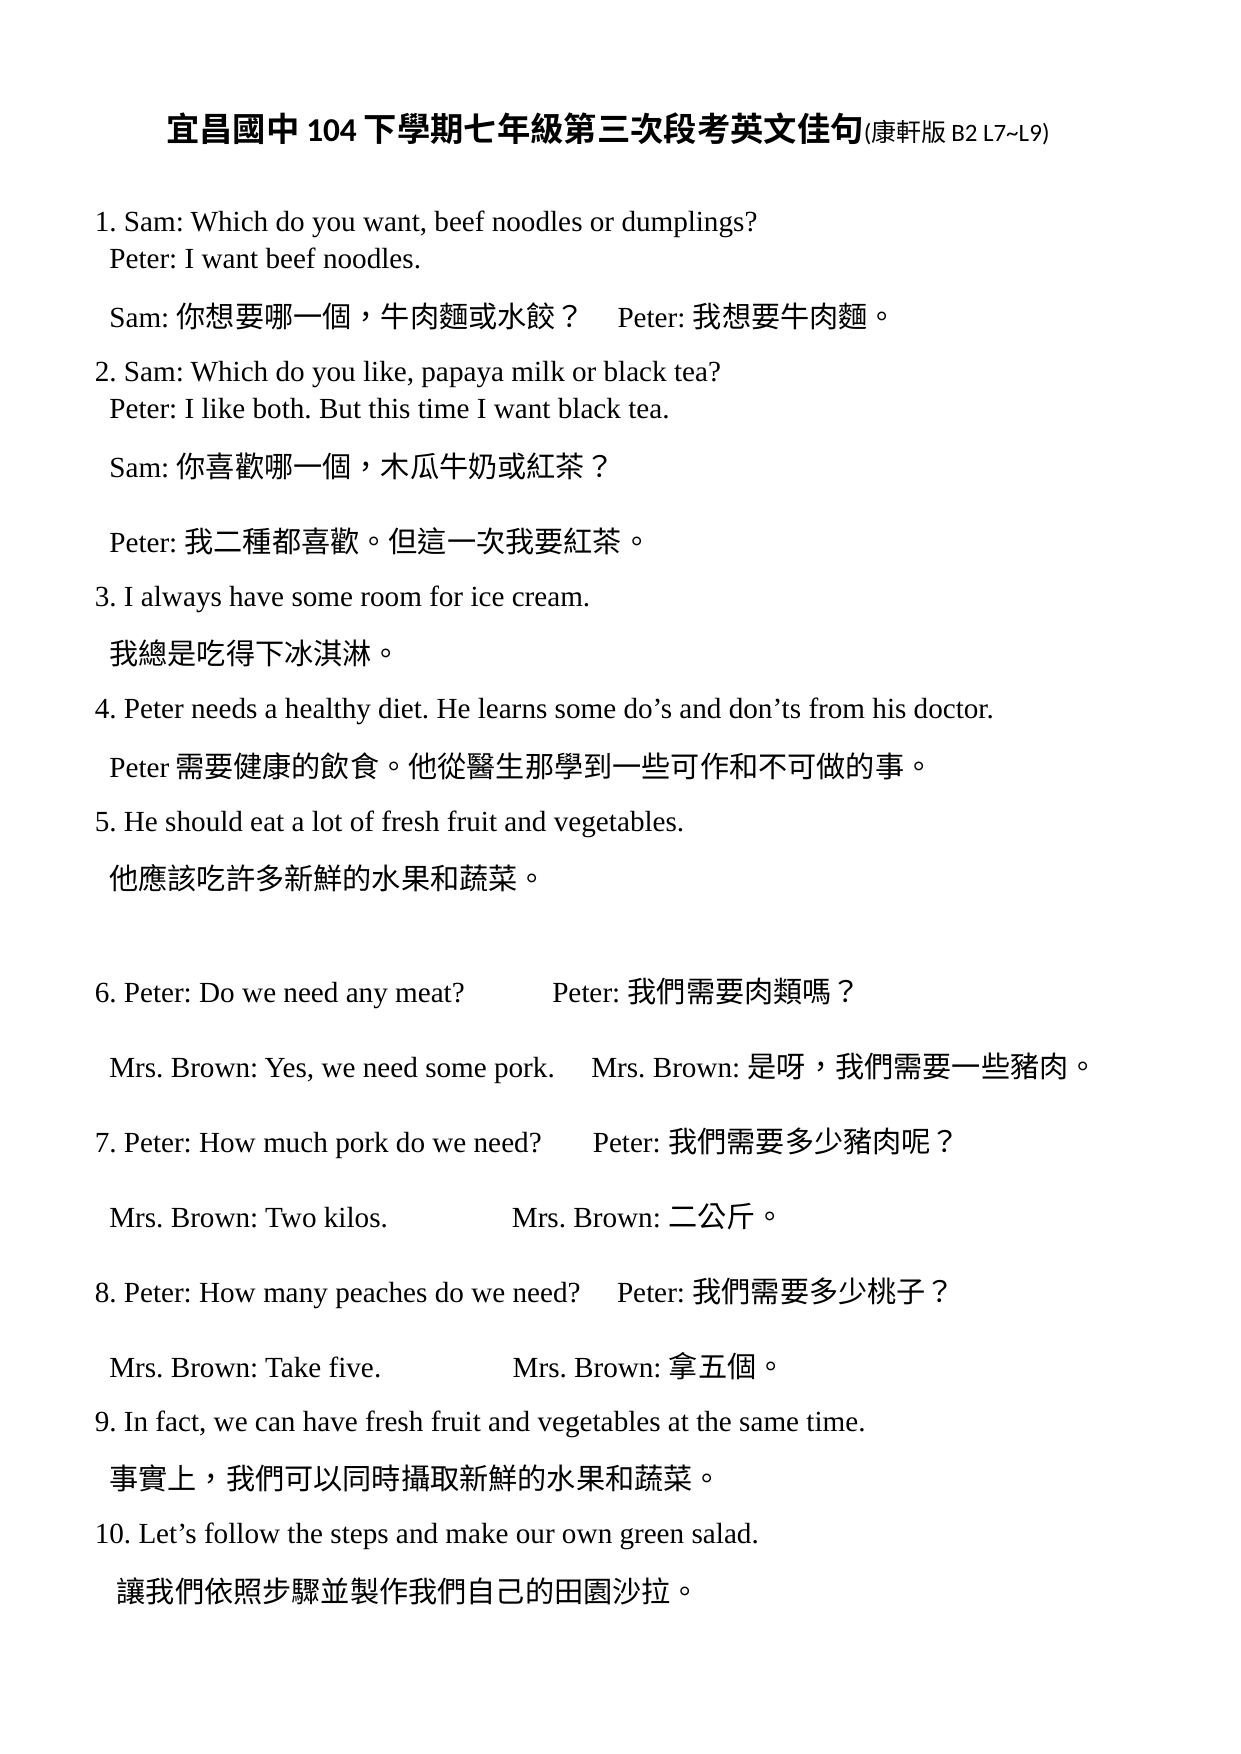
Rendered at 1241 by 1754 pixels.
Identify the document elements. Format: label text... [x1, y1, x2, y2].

text 9. In fact, we can have fresh fruit and vegetables at the same time. [94, 1402, 1146, 1439]
text 3. I always have some room for ice cream. [94, 577, 1146, 614]
text 宜昌國中104下學期七年級第三次段考英文佳句(康軒版B2 L7~L9) [94, 89, 1146, 164]
text 6. Peter: Do we need any meat? Peter: 我們需要肉類嗎？ [94, 952, 1146, 1027]
text Mrs. Brown: Take five. Mrs. Brown: 拿五個。 [94, 1327, 1146, 1402]
text Peter需要健康的飲食。他從醫生那學到一些可作和不可做的事。 [94, 727, 1146, 802]
text 7. Peter: How much pork do we need? Peter: 我們需要多少豬肉呢？ [94, 1102, 1146, 1177]
text 我總是吃得下冰淇淋。 [94, 614, 1146, 689]
text 8. Peter: How many peaches do we need? Peter: 我們需要多少桃子？ [94, 1252, 1146, 1327]
text 10. Let’s follow the steps and make our own green salad. [94, 1514, 1146, 1552]
text 1. Sam: Which do you want, beef noodles or dumplings? [94, 202, 1146, 239]
text 事實上，我們可以同時攝取新鮮的水果和蔬菜。 [94, 1439, 1146, 1514]
text Peter: I like both. But this time I want black tea. [94, 389, 1146, 427]
text Peter: 我二種都喜歡。但這一次我要紅茶。 [94, 502, 1146, 577]
text Peter: I want beef noodles. [94, 239, 1146, 277]
text 2. Sam: Which do you like, papaya milk or black tea? [94, 352, 1146, 389]
text 5. He should eat a lot of fresh fruit and vegetables. [94, 802, 1146, 839]
text Sam: 你想要哪一個，牛肉麵或水餃？ Peter: 我想要牛肉麵。 [94, 277, 1146, 352]
text 讓我們依照步驟並製作我們自己的田園沙拉。 [94, 1552, 1146, 1627]
text Mrs. Brown: Two kilos. Mrs. Brown: 二公斤。 [94, 1177, 1146, 1252]
text Mrs. Brown: Yes, we need some pork. Mrs. Brown: 是呀，我們需要一些豬肉。 [94, 1027, 1146, 1102]
text 4. Peter needs a healthy diet. He learns some do’s and don’ts from his doctor. [94, 689, 1146, 727]
text Sam: 你喜歡哪一個，木瓜牛奶或紅茶？ [94, 427, 1146, 502]
text 他應該吃許多新鮮的水果和蔬菜。 [94, 839, 1146, 914]
